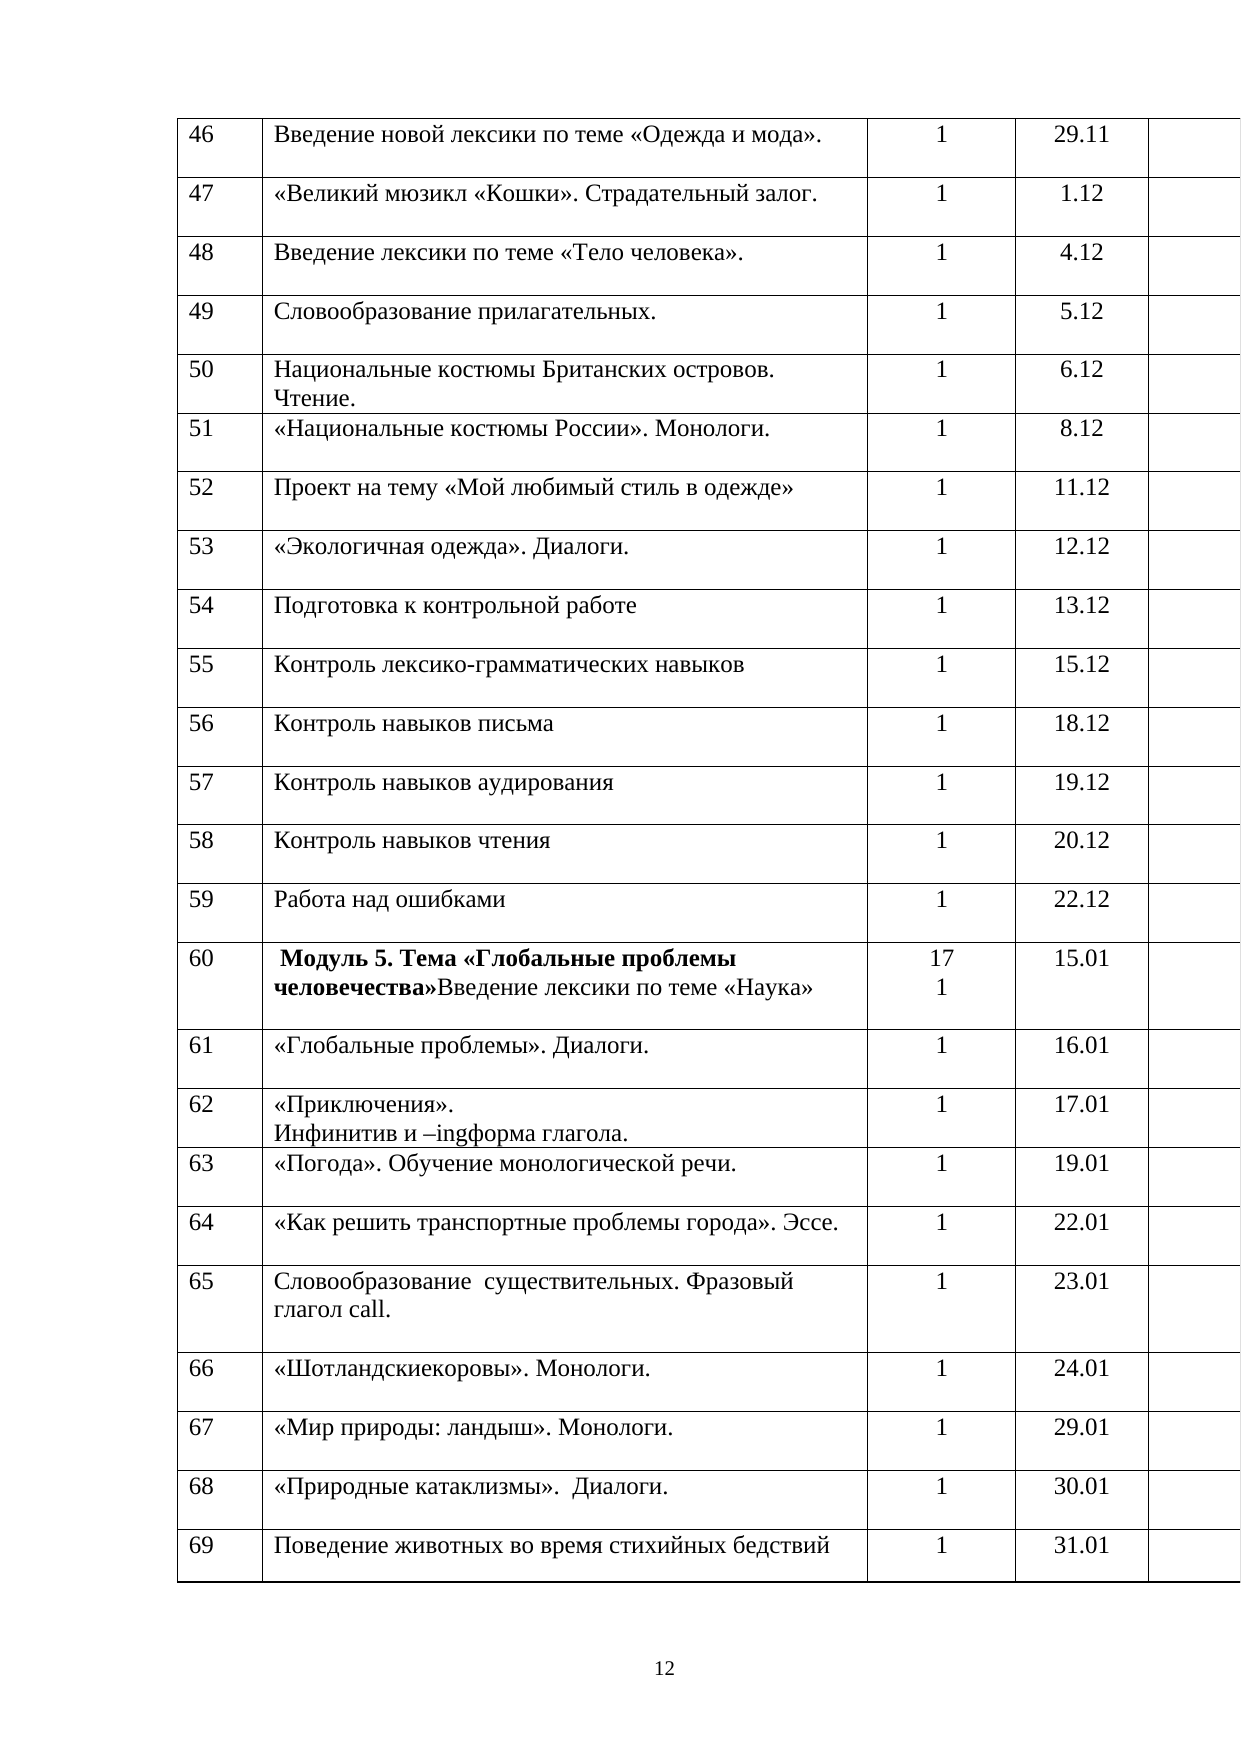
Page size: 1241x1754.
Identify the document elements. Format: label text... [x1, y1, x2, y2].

table_cell [1149, 531, 1240, 589]
table_cell «Национальные костюмы России». Монологи. [263, 414, 867, 471]
table_cell 56 [178, 708, 262, 766]
table_cell [1149, 708, 1240, 766]
table_cell [1149, 649, 1240, 707]
table_cell [1149, 884, 1240, 942]
table_cell «Великий мюзикл «Кошки». Страдательный залог. [263, 178, 867, 236]
table_cell 17.01 [1016, 1089, 1148, 1147]
table_cell 1 [868, 178, 1015, 236]
table_cell 20.12 [1016, 825, 1148, 883]
table_cell 1.12 [1016, 178, 1148, 236]
table_cell 1 [868, 708, 1015, 766]
table_cell «Как решить транспортные проблемы города». Эссе. [263, 1207, 867, 1265]
table_cell Проект на тему «Мой любимый стиль в одежде» [263, 472, 867, 530]
table_cell 46 [178, 119, 262, 177]
table_cell Подготовка к контрольной работе [263, 590, 867, 648]
table_cell [1149, 119, 1240, 177]
table_cell 8.12 [1016, 414, 1148, 471]
table_cell 1 [868, 1148, 1015, 1206]
table_cell 31.01 [1016, 1530, 1148, 1581]
table_cell 60 [178, 943, 262, 1029]
table_cell 23.01 [1016, 1266, 1148, 1352]
table_cell [1149, 943, 1240, 1029]
table_cell 67 [178, 1412, 262, 1470]
table_cell [1149, 825, 1240, 883]
table_cell [1149, 237, 1240, 295]
table_cell 24.01 [1016, 1353, 1148, 1411]
table_cell Модуль 5. Тема «Глобальные проблемы человечества»Введение лексики по теме «Наука» [263, 943, 867, 1029]
table_cell «Мир природы: ландыш». Монологи. [263, 1412, 867, 1470]
table_cell 1 [868, 119, 1015, 177]
table_cell 1 [868, 825, 1015, 883]
table_cell «Глобальные проблемы». Диалоги. [263, 1030, 867, 1088]
table_cell 64 [178, 1207, 262, 1265]
table_cell «Экологичная одежда». Диалоги. [263, 531, 867, 589]
table_cell 1 [868, 590, 1015, 648]
table_cell 61 [178, 1030, 262, 1088]
table_cell 1 [868, 1412, 1015, 1470]
table_cell [1149, 472, 1240, 530]
table_cell 1 [868, 1089, 1015, 1147]
table_cell 29.11 [1016, 119, 1148, 177]
table_cell 18.12 [1016, 708, 1148, 766]
table_cell Работа над ошибками [263, 884, 867, 942]
table_cell 47 [178, 178, 262, 236]
table_cell 1 [868, 237, 1015, 295]
table_cell Контроль навыков чтения [263, 825, 867, 883]
table_cell 1 [868, 531, 1015, 589]
table_cell [1149, 1530, 1240, 1581]
table_cell «Приключения». Инфинитив и –ingформа глагола. [263, 1089, 867, 1147]
table_cell [1149, 178, 1240, 236]
table_cell 1 [868, 1030, 1015, 1088]
table_cell 57 [178, 767, 262, 824]
table_cell [1149, 1030, 1240, 1088]
table_cell 22.01 [1016, 1207, 1148, 1265]
table_cell 1 [868, 1353, 1015, 1411]
table_cell 48 [178, 237, 262, 295]
table_cell [1149, 414, 1240, 471]
table_cell [1149, 1266, 1240, 1352]
table_cell «Погода». Обучение монологической речи. [263, 1148, 867, 1206]
table_cell 59 [178, 884, 262, 942]
table_cell Контроль навыков письма [263, 708, 867, 766]
table_cell 1 [868, 1530, 1015, 1581]
table_cell 53 [178, 531, 262, 589]
table_cell 6.12 [1016, 355, 1148, 412]
table_cell 16.01 [1016, 1030, 1148, 1088]
table_cell Введение лексики по теме «Тело человека». [263, 237, 867, 295]
table_cell Словообразование существительных. Фразовый глагол call. [263, 1266, 867, 1352]
table_cell 1 [868, 1266, 1015, 1352]
table_cell Контроль навыков аудирования [263, 767, 867, 824]
table_cell Словообразование прилагательных. [263, 296, 867, 353]
table_cell 55 [178, 649, 262, 707]
table_cell 17 1 [868, 943, 1015, 1029]
table_cell 63 [178, 1148, 262, 1206]
table_cell 1 [868, 414, 1015, 471]
table_cell Поведение животных во время стихийных бедствий [263, 1530, 867, 1581]
table_cell [1149, 767, 1240, 824]
table_cell 1 [868, 1471, 1015, 1529]
table_cell 69 [178, 1530, 262, 1581]
table_cell 13.12 [1016, 590, 1148, 648]
table_cell [1149, 1089, 1240, 1147]
table_cell Введение новой лексики по теме «Одежда и мода». [263, 119, 867, 177]
table_cell [1149, 1471, 1240, 1529]
table_cell 19.12 [1016, 767, 1148, 824]
table_cell [1149, 1148, 1240, 1206]
table_cell 51 [178, 414, 262, 471]
table_cell 1 [868, 884, 1015, 942]
table_cell [1149, 355, 1240, 412]
table_cell 49 [178, 296, 262, 353]
table_cell [1149, 590, 1240, 648]
table_cell 62 [178, 1089, 262, 1147]
table_cell 15.12 [1016, 649, 1148, 707]
table_cell 1 [868, 355, 1015, 412]
table_cell [1149, 1412, 1240, 1470]
table_cell «Шотландскиекоровы». Монологи. [263, 1353, 867, 1411]
table_cell 30.01 [1016, 1471, 1148, 1529]
table_cell 1 [868, 767, 1015, 824]
table_cell 5.12 [1016, 296, 1148, 353]
table_cell 54 [178, 590, 262, 648]
table_cell 50 [178, 355, 262, 412]
table_cell Контроль лексико-грамматических навыков [263, 649, 867, 707]
table_cell 65 [178, 1266, 262, 1352]
table_cell 22.12 [1016, 884, 1148, 942]
table_cell «Природные катаклизмы». Диалоги. [263, 1471, 867, 1529]
table_cell 1 [868, 472, 1015, 530]
table_cell 68 [178, 1471, 262, 1529]
table_cell 19.01 [1016, 1148, 1148, 1206]
table_cell 29.01 [1016, 1412, 1148, 1470]
table_cell 11.12 [1016, 472, 1148, 530]
table_cell 15.01 [1016, 943, 1148, 1029]
table_cell 1 [868, 296, 1015, 353]
table_cell 1 [868, 649, 1015, 707]
table_cell 1 [868, 1207, 1015, 1265]
table_cell 12.12 [1016, 531, 1148, 589]
table_cell [1149, 296, 1240, 353]
table_cell [1149, 1207, 1240, 1265]
table_cell [1149, 1353, 1240, 1411]
table_cell 4.12 [1016, 237, 1148, 295]
table_cell 66 [178, 1353, 262, 1411]
table_cell 52 [178, 472, 262, 530]
table_cell Национальные костюмы Британских островов. Чтение. [263, 355, 867, 412]
table_cell 58 [178, 825, 262, 883]
